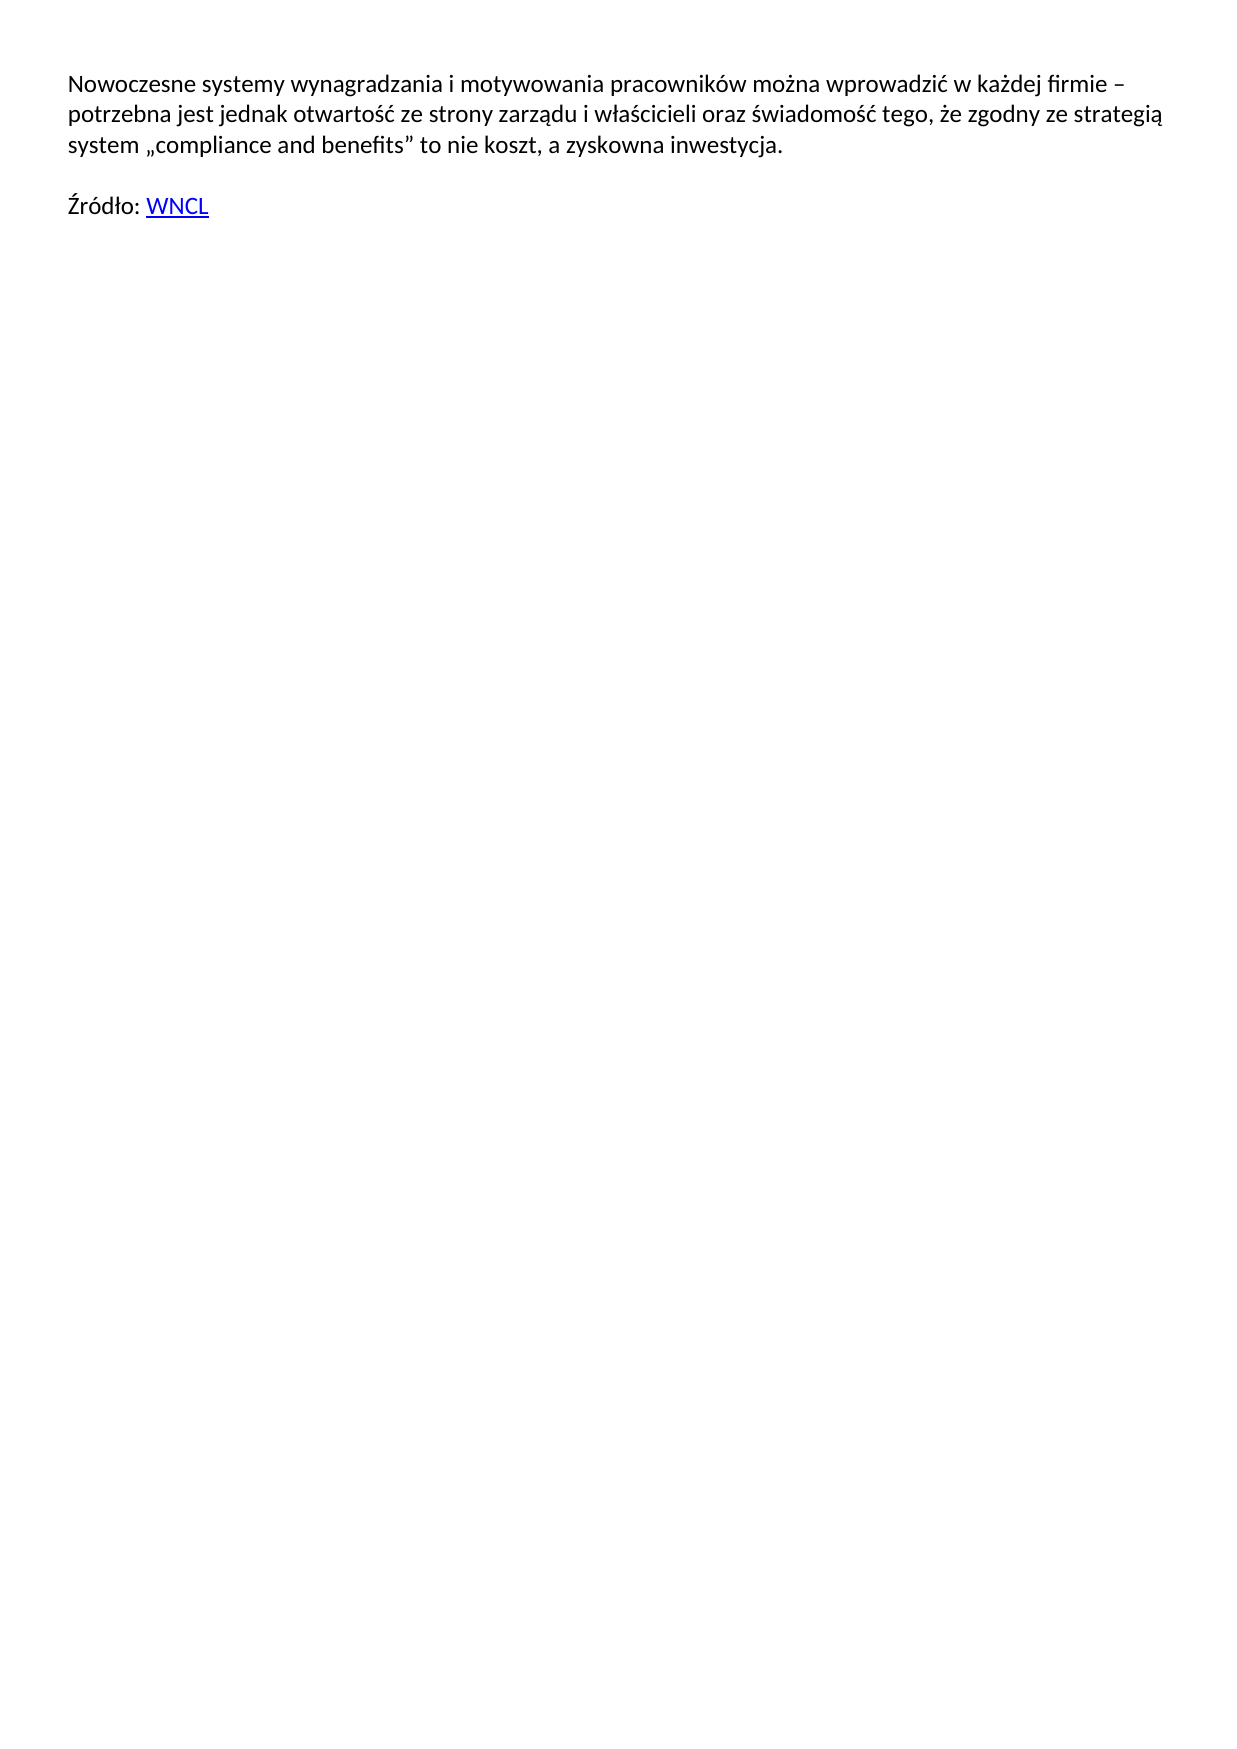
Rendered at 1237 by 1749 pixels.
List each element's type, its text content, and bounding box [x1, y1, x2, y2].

text Nowoczesne systemy wynagradzania i motywowania pracowników można wprowadzić w każdej firmie – potrzebna jest jednak otwartość ze strony zarządu i właścicieli oraz świadomość tego, że zgodny ze strategią system „compliance and benefits” to nie koszt, a zyskowna inwestycja. [68, 68, 1169, 159]
text Źródło: WNCL [68, 191, 1169, 221]
